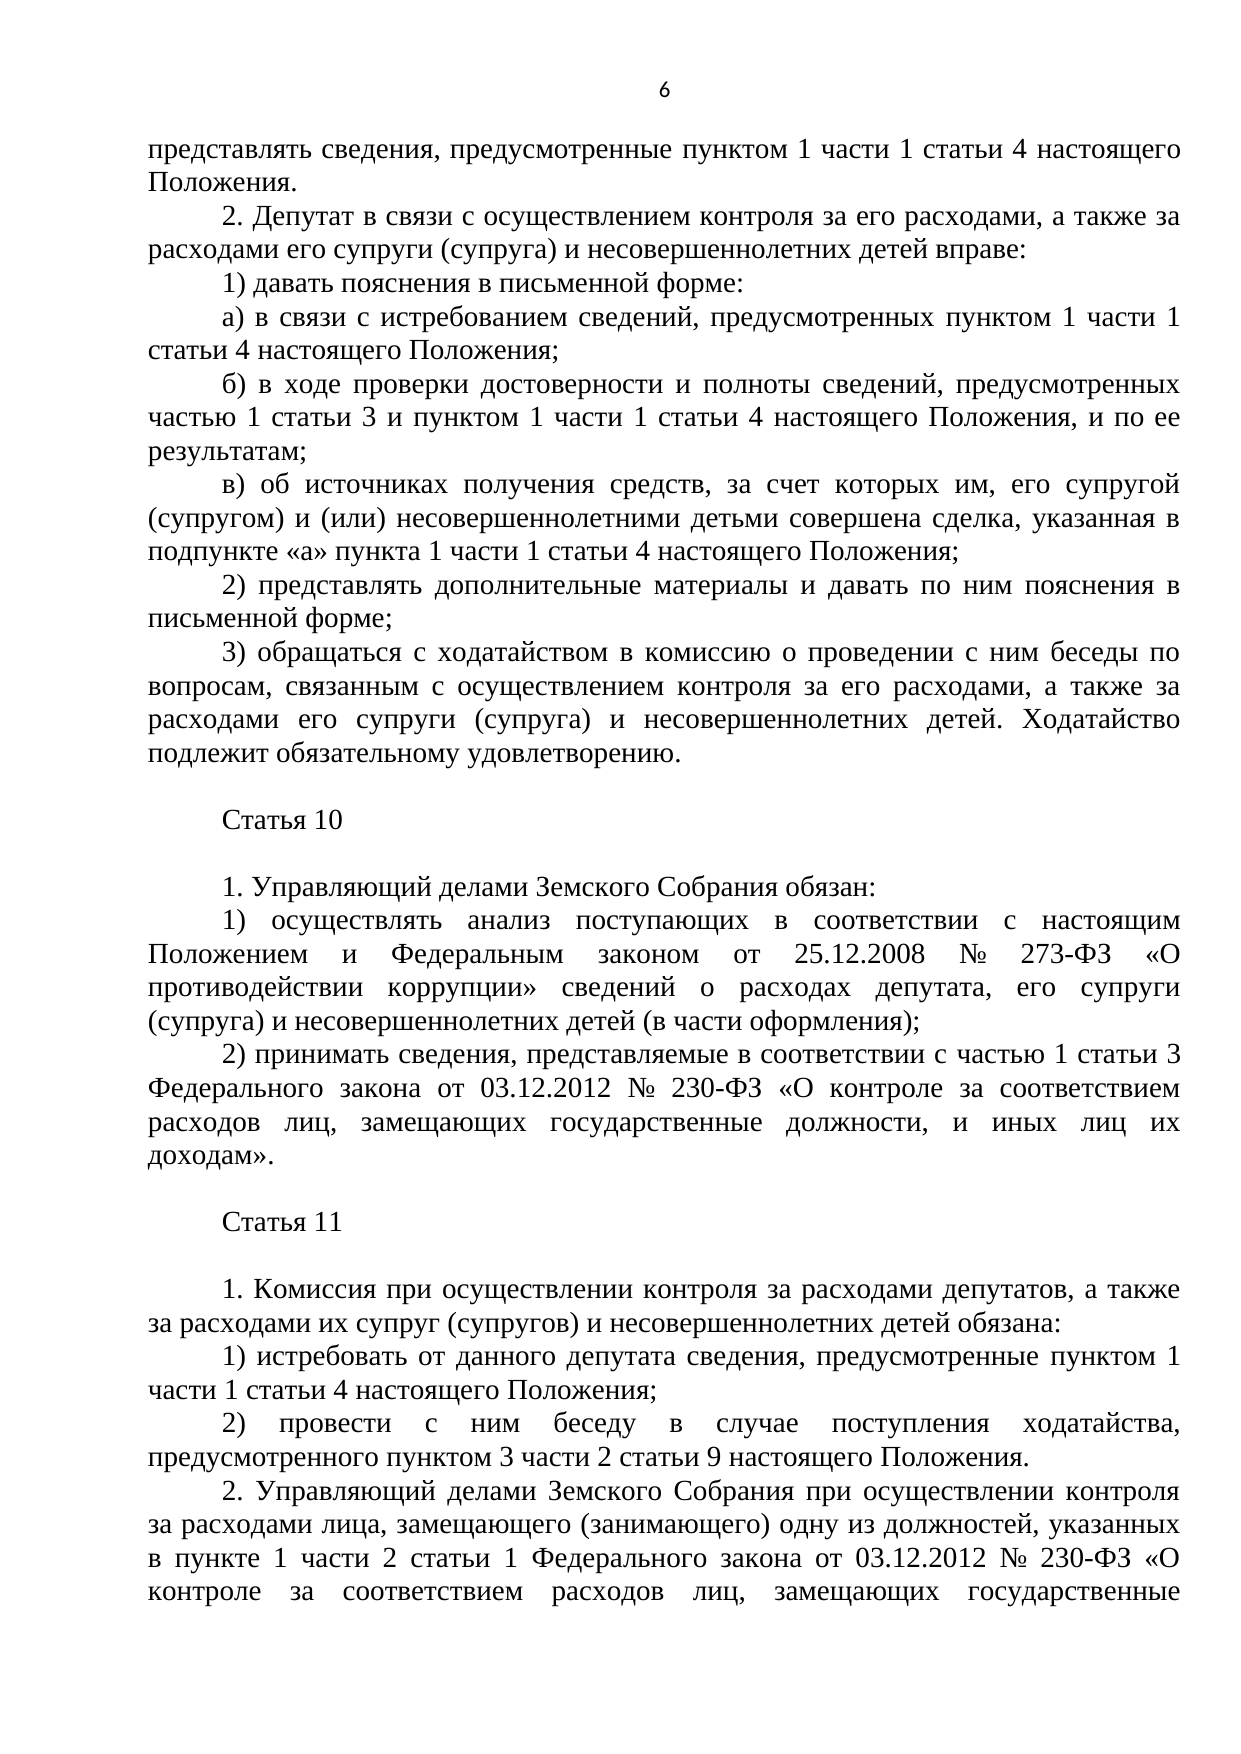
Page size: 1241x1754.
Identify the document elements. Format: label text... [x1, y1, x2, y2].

text 2. Депутат в связи с осуществлением контроля за его расходами, а также за расходами его супруги (супруга) и несовершеннолетних детей вправе: [148, 198, 1181, 265]
text Статья 11 [148, 1204, 1181, 1238]
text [148, 1473, 1181, 1607]
text 2) представлять дополнительные материалы и давать по ним пояснения в письменной форме; [148, 567, 1181, 634]
text 2) принимать сведения, представляемые в соответствии с частью 1 статьи 3 Федерального закона от 03.12.2012 № 230-ФЗ «О контроле за соответствием расходов лиц, замещающих государственные должности, и иных лиц их доходам». [148, 1037, 1181, 1171]
text 1) давать пояснения в письменной форме: [148, 265, 1181, 299]
text в) об источниках получения средств, за счет которых им, его супругой (супругом) и (или) несовершеннолетними детьми совершена сделка, указанная в подпункте «а» пункта 1 части 1 статьи 4 настоящего Положения; [148, 466, 1181, 567]
text 1) истребовать от данного депутата сведения, предусмотренные пунктом 1 части 1 статьи 4 настоящего Положения; [148, 1338, 1181, 1406]
text 2) провести с ним беседу в случае поступления ходатайства, предусмотренного пунктом 3 части 2 статьи 9 настоящего Положения. [148, 1406, 1181, 1473]
text Статья 10 [148, 802, 1181, 835]
text б) в ходе проверки достоверности и полноты сведений, предусмотренных частью 1 статьи 3 и пунктом 1 части 1 статьи 4 настоящего Положения, и по ее результатам; [148, 366, 1181, 466]
text 1) осуществлять анализ поступающих в соответствии с настоящим Положением и Федеральным законом от 25.12.2008 № 273-ФЗ «О противодействии коррупции» сведений о расходах депутата, его супруги (супруга) и несовершеннолетних детей (в части оформления); [148, 902, 1181, 1037]
text 1. Комиссия при осуществлении контроля за расходами депутатов, а также за расходами их супруг (супругов) и несовершеннолетних детей обязана: [148, 1271, 1181, 1338]
text а) в связи с истребованием сведений, предусмотренных пунктом 1 части 1 статьи 4 настоящего Положения; [148, 299, 1181, 366]
text 1. Управляющий делами Земского Собрания обязан: [148, 869, 1181, 902]
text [148, 131, 1181, 198]
text 3) обращаться с ходатайством в комиссию о проведении с ним беседы по вопросам, связанным с осуществлением контроля за его расходами, а также за расходами его супруги (супруга) и несовершеннолетних детей. Ходатайство подлежит обязательному удовлетворению. [148, 634, 1181, 768]
